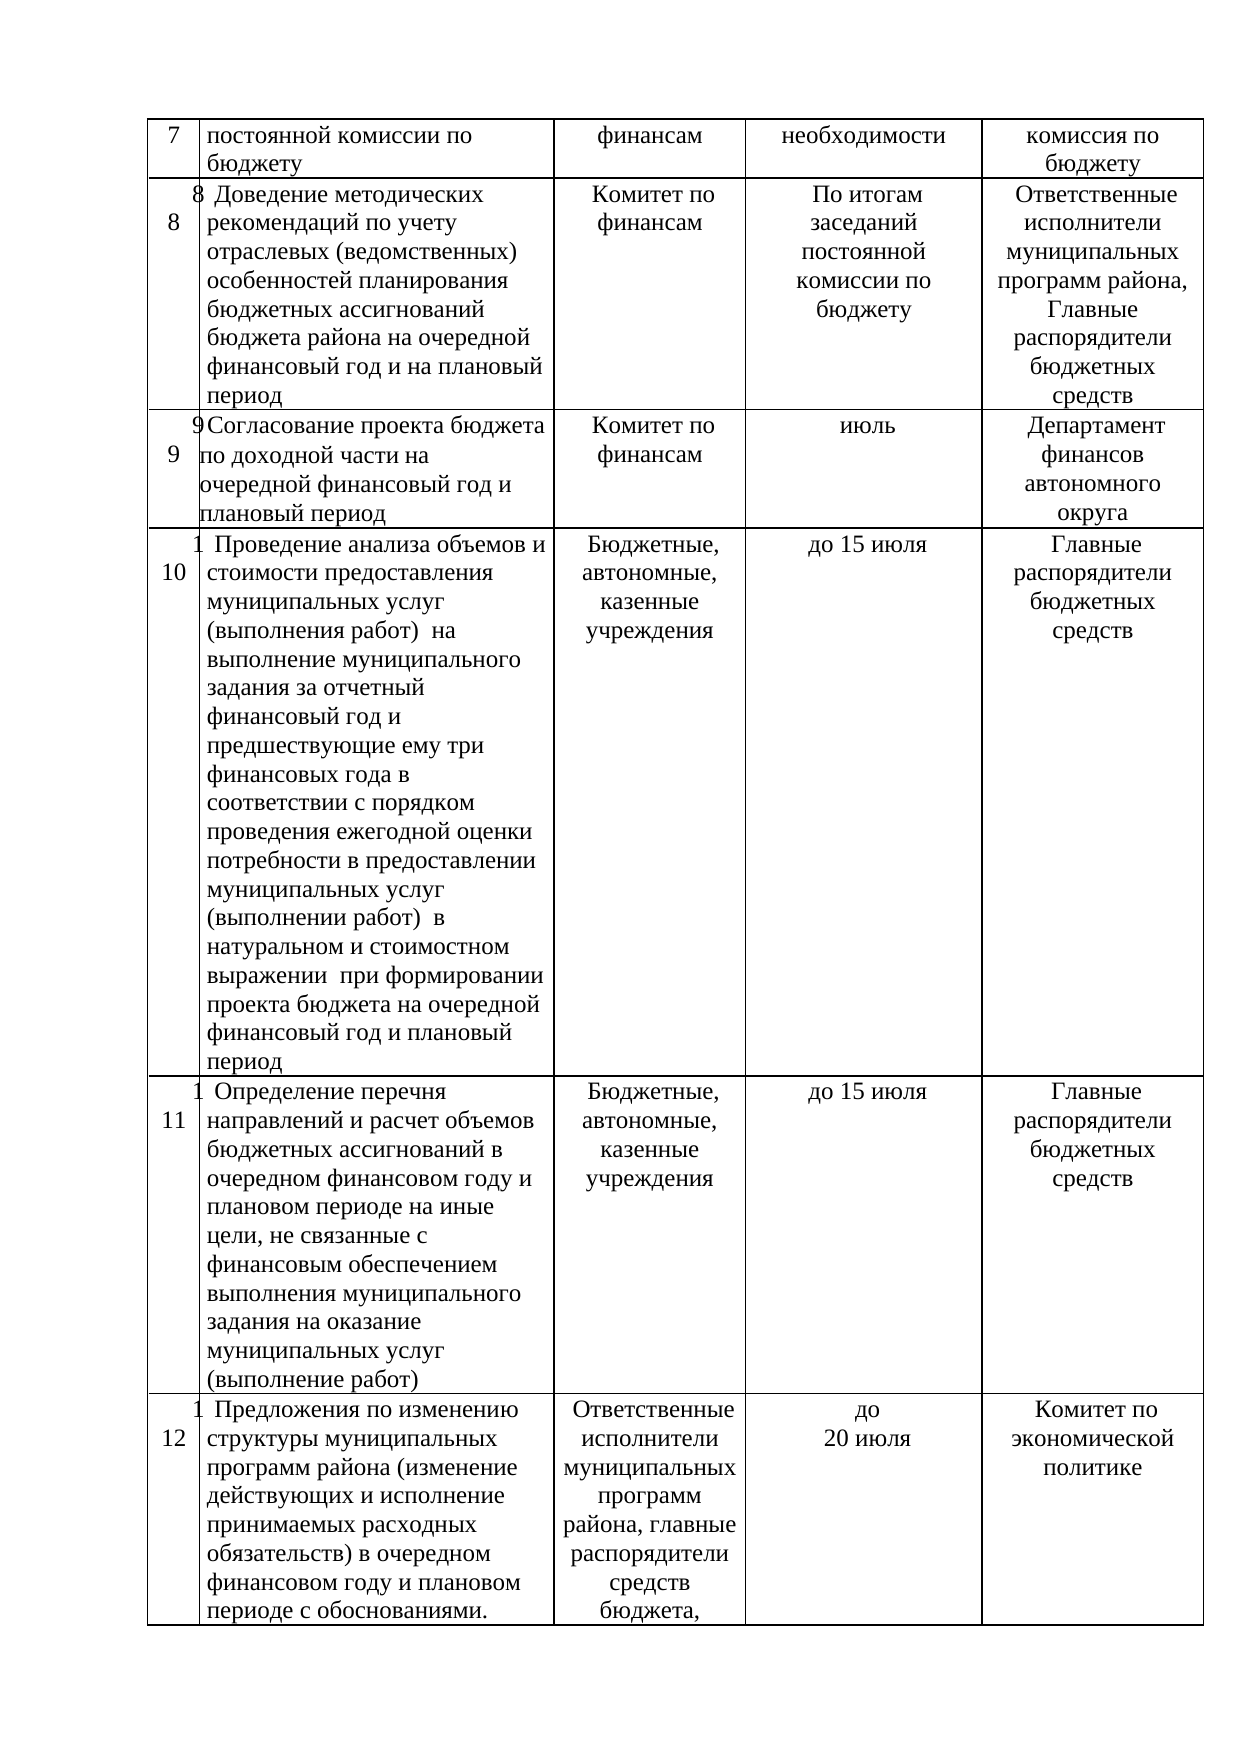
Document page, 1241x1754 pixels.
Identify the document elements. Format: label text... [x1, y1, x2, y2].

table_cell Бюджетные, автономные, казенные учреждения [555, 529, 745, 1075]
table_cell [200, 120, 553, 177]
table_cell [983, 120, 1203, 177]
table_cell По итогам заседаний постоянной комиссии по бюджету [746, 179, 981, 409]
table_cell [555, 1394, 745, 1624]
table_cell Доведение методических рекомендаций по учету отраслевых (ведомственных) особенностей планирования бюджетных ассигнований бюджета района на очередной финансовый год и на плановый период [200, 179, 553, 409]
table_cell Департамент финансов автономного округа [983, 410, 1203, 527]
table_cell Главные распорядители бюджетных средств [983, 1077, 1203, 1393]
table_cell июль [746, 410, 981, 527]
table_cell Главные распорядители бюджетных средств [983, 529, 1203, 1075]
table_cell Определение перечня направлений и расчет объемов бюджетных ассигнований в очередном финансовом году и плановом периоде на иные цели, не связанные с финансовым обеспечением выполнения муниципального задания на оказание муниципальных услуг (выполнение работ) [200, 1077, 553, 1393]
table_cell до 15 июля [746, 1077, 981, 1393]
table_cell до 15 июля [746, 529, 981, 1075]
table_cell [983, 1394, 1203, 1624]
table_cell 88 [148, 178, 199, 409]
table_cell до 20 июля [746, 1394, 981, 1624]
table_cell Комитет по финансам [555, 179, 745, 409]
table_cell Согласование проекта бюджета по доходной части на очередной финансовый год и плановый период [200, 410, 553, 527]
table_cell Проведение анализа объемов и стоимости предоставления муниципальных услуг (выполнения работ) на выполнение муниципального задания за отчетный финансовый год и предшествующие ему три финансовых года в соответствии с порядком проведения ежегодной оценки потребности в предоставлении муниципальных услуг (выполнении работ) в натуральном и стоимостном выражении при формировании проекта бюджета на очередной финансовый год и плановый период [200, 529, 553, 1075]
table_cell 111 [148, 1076, 199, 1393]
table_cell Комитет по финансам [555, 120, 745, 177]
table_cell Бюджетные, автономные, казенные учреждения [555, 1077, 745, 1393]
table_cell 99 [148, 410, 199, 527]
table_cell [200, 1394, 553, 1624]
table_cell Ответственные исполнители муниципальных программ района, Главные распорядители бюджетных средств [983, 179, 1203, 409]
table_cell 77 [148, 120, 199, 177]
table_cell 110 [148, 528, 199, 1075]
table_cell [746, 120, 981, 177]
table_cell 112 [148, 1394, 199, 1624]
table_cell Комитет по финансам [555, 410, 745, 527]
